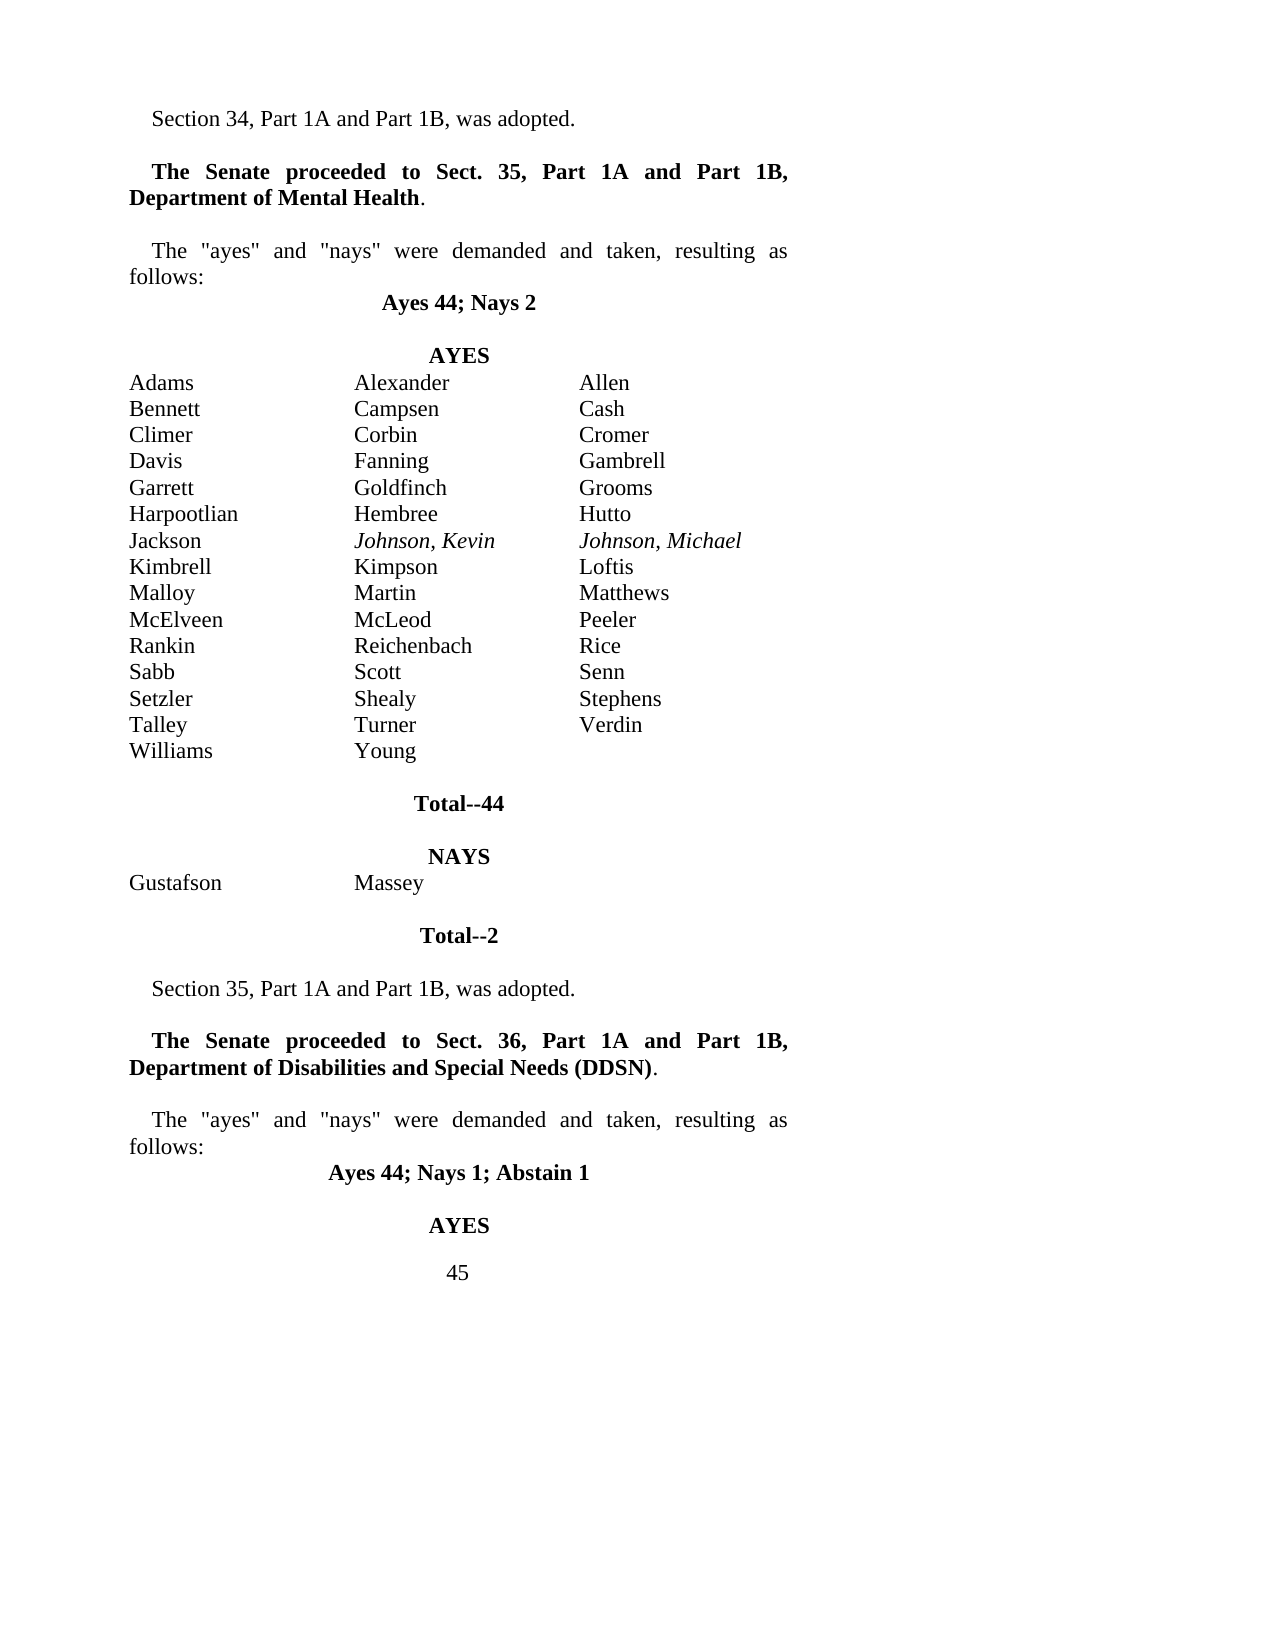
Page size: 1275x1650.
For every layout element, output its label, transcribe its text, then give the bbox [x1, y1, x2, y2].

text The Senate proceeded to Sect. 36, Part 1A and Part 1B, Department of Disabilities and Special Needs (DDSN). [129, 1027, 789, 1080]
text The "ayes" and "nays" were demanded and taken, resulting as follows: [129, 1106, 789, 1159]
text AYES [129, 342, 789, 368]
text Davis Fanning Gambrell [129, 448, 789, 474]
text Williams Young [129, 737, 789, 764]
text Jackson Johnson, Kevin Johnson, Michael [129, 527, 789, 553]
text Bennett Campsen Cash [129, 395, 789, 421]
text The "ayes" and "nays" were demanded and taken, resulting as follows: [129, 237, 789, 289]
text Malloy Martin Matthews [129, 579, 789, 606]
text Sabb Scott Senn [129, 658, 789, 685]
text Talley Turner Verdin [129, 711, 789, 737]
text McElveen McLeod Peeler [129, 606, 789, 632]
text Kimbrell Kimpson Loftis [129, 553, 789, 579]
text Garrett Goldfinch Grooms [129, 474, 789, 500]
text Adams Alexander Allen [129, 368, 789, 395]
text Ayes 44; Nays 2 [129, 289, 789, 316]
text Ayes 44; Nays 1; Abstain 1 [129, 1159, 789, 1186]
text NAYS [129, 843, 789, 869]
text Section 35, Part 1A and Part 1B, was adopted. [129, 975, 789, 1001]
text Rankin Reichenbach Rice [129, 632, 789, 658]
text Total--44 [129, 790, 789, 817]
text Setzler Shealy Stephens [129, 685, 789, 711]
text The Senate proceeded to Sect. 35, Part 1A and Part 1B, Department of Mental Health. [129, 158, 789, 210]
text Section 34, Part 1A and Part 1B, was adopted. [129, 105, 789, 131]
text Gustafson Massey [129, 869, 789, 896]
text Harpootlian Hembree Hutto [129, 500, 789, 527]
text Climer Corbin Cromer [129, 421, 789, 448]
text AYES [129, 1212, 789, 1238]
text Total--2 [129, 922, 789, 948]
